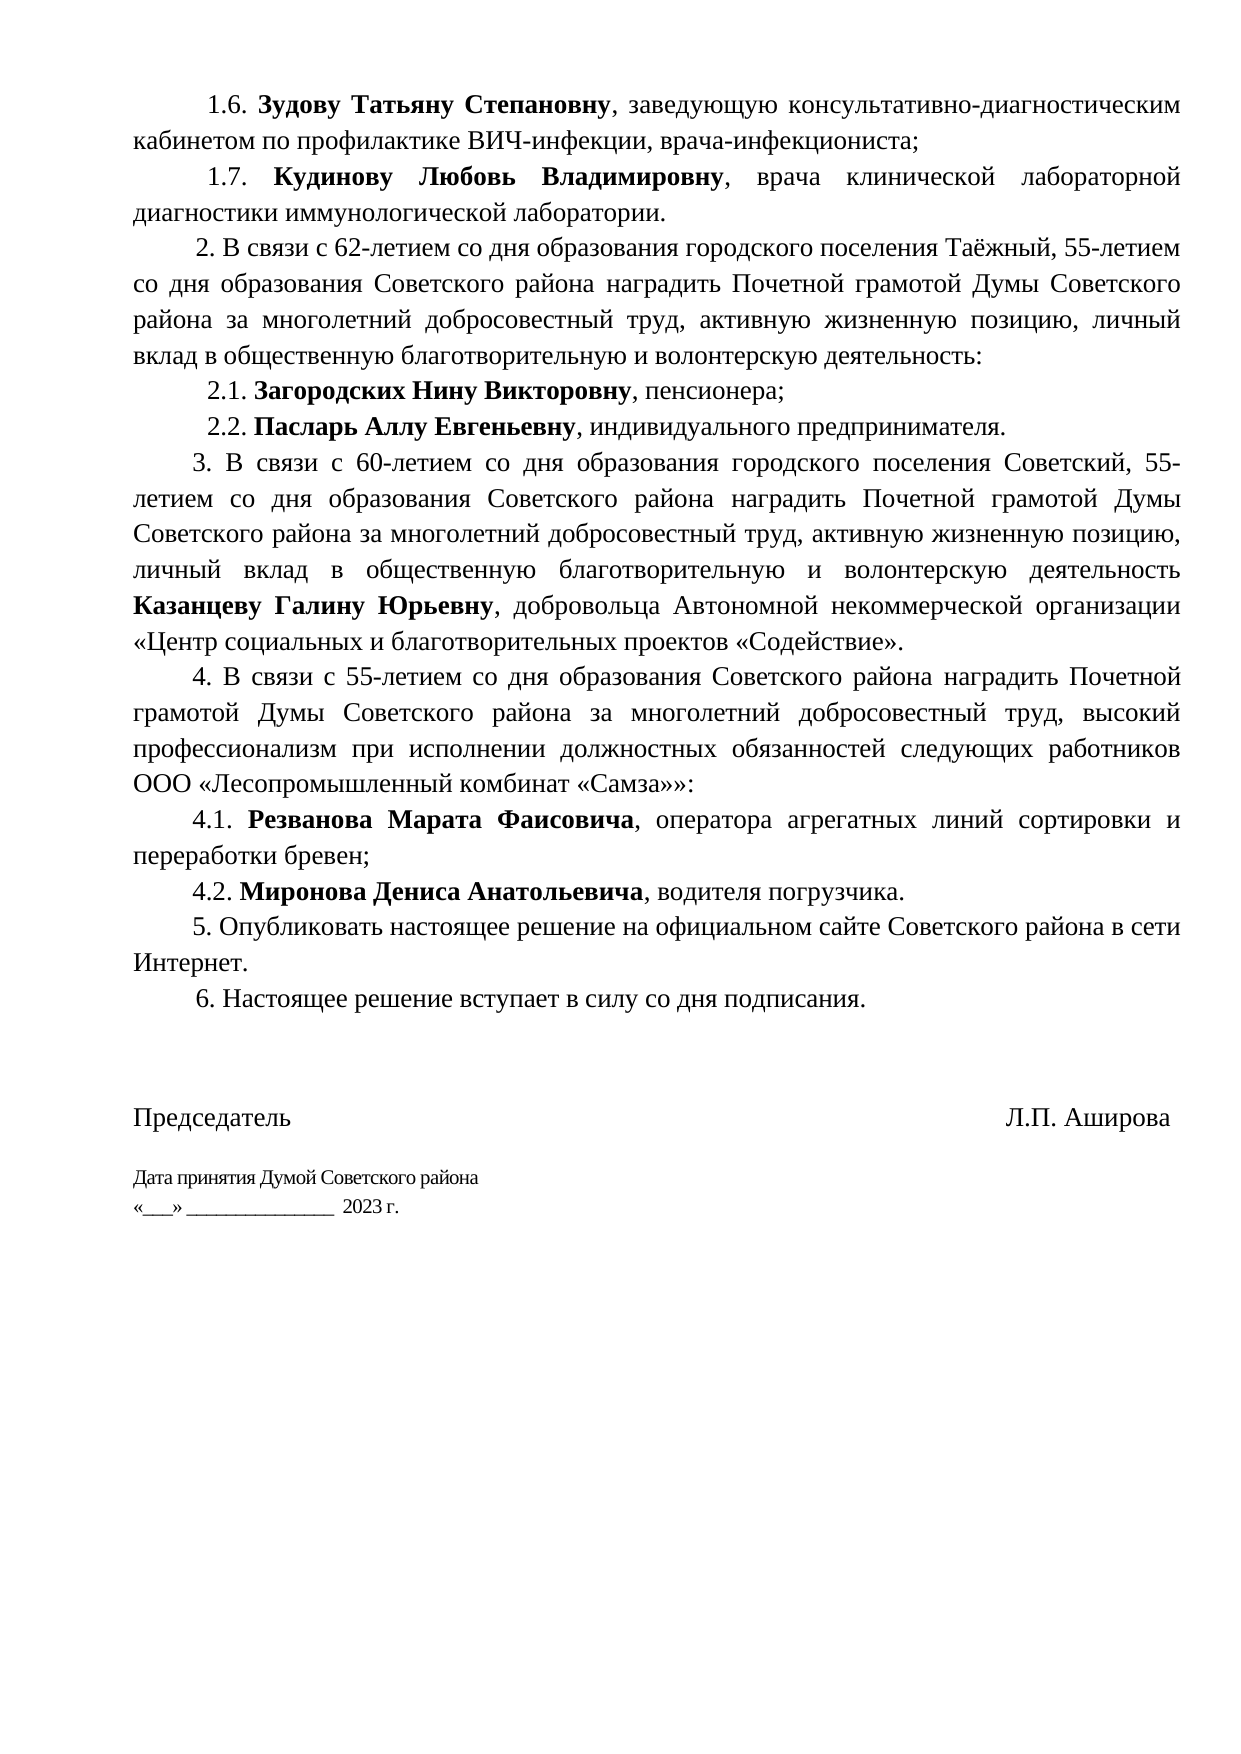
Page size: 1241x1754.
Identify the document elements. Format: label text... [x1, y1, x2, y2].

text 2.1. Загородских Нину Викторовну, пенсионера; [133, 374, 1181, 406]
text Председатель Л.П. Аширова [133, 1104, 1181, 1133]
text 4.1. Резванова Марата Фаисовича, оператора агрегатных линий сортировки и переработки бревен; [133, 803, 1181, 870]
text 3. В связи с 60-летием со дня образования городского поселения Советский, 55-летием со дня образования Советского района наградить Почетной грамотой Думы Советского района за многолетний добросовестный труд, активную жизненную позицию, личный вклад в общественную благотворительную и волонтерскую деятельность Казанцеву Галину Юрьевну, добровольца Автономной некоммерческой организации «Центр социальных и благотворительных проектов «Содействие». [133, 446, 1181, 656]
text Дата принятия Думой Советского района [133, 1161, 1152, 1190]
list 1.6. Зудову Татьяну Степановну, заведующую консультативно-диагностическим кабинетом по профилактике ВИЧ-инфекции, врача-инфекциониста; [133, 89, 1181, 156]
text 2. В связи с 62-летием со дня образования городского поселения Таёжный, 55-летием со дня образования Советского района наградить Почетной грамотой Думы Советского района за многолетний добросовестный труд, активную жизненную позицию, личный вклад в общественную благотворительную и волонтерскую деятельность: [133, 232, 1181, 370]
list 1.7. Кудинову Любовь Владимировну, врача клинической лабораторной диагностики иммунологической лаборатории. [133, 160, 1181, 227]
text 5. Опубликовать настоящее решение на официальном сайте Советского района в сети Интернет. [133, 910, 1181, 977]
text 4. В связи с 55-летием со дня образования Советского района наградить Почетной грамотой Думы Советского района за многолетний добросовестный труд, высокий профессионализм при исполнении должностных обязанностей следующих работников ООО «Лесопромышленный комбинат «Самза»»: [133, 660, 1181, 799]
text 2.2. Пасларь Аллу Евгеньевну, индивидуального предпринимателя. [133, 410, 1181, 441]
text 6. Настоящее решение вступает в силу со дня подписания. [133, 982, 1181, 1013]
text 4.2. Миронова Дениса Анатольевича, водителя погрузчика. [133, 875, 1181, 906]
text «___» _______________ 2023 г. [133, 1190, 1152, 1219]
